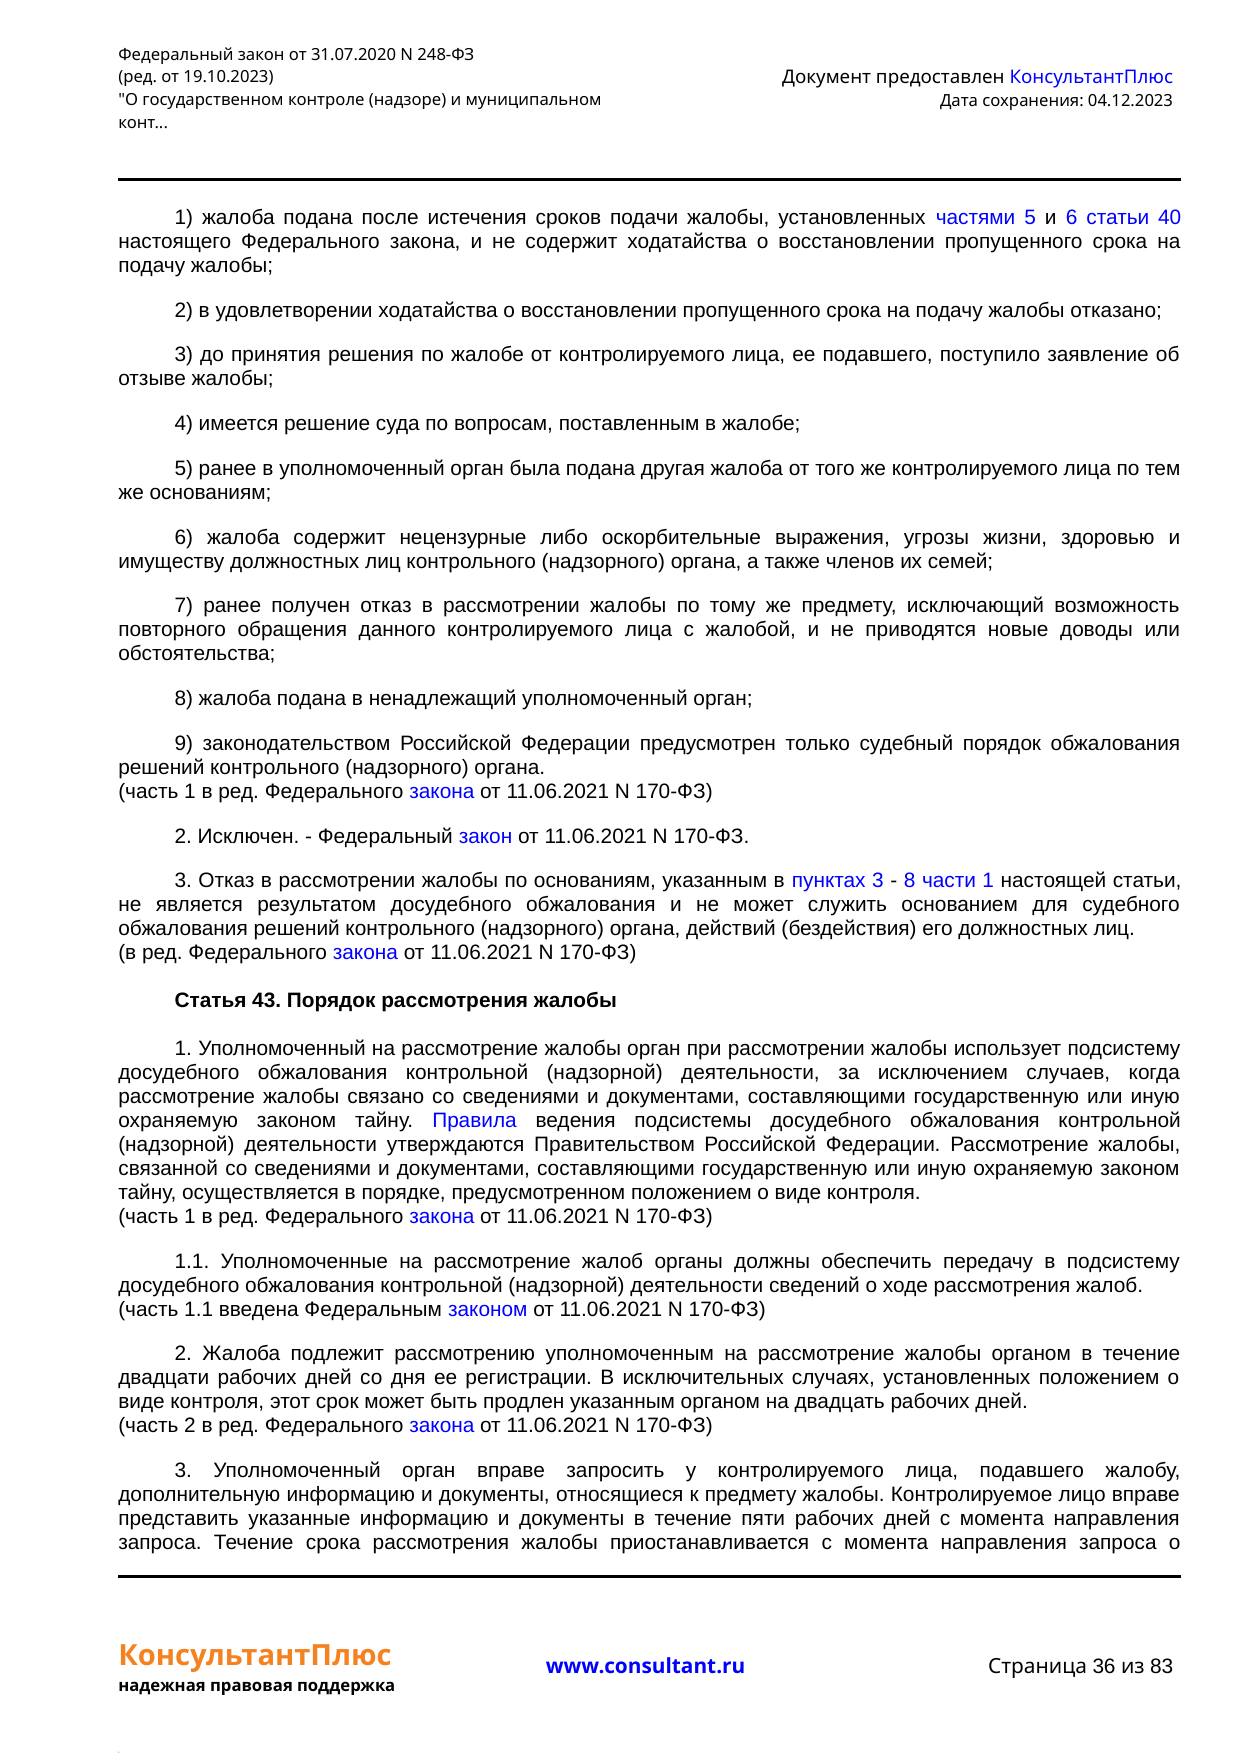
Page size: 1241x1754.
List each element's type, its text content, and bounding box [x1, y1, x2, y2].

text 8) жалоба подана в ненадлежащий уполномоченный орган; [118, 686, 1181, 710]
text 1) жалоба подана после истечения сроков подачи жалобы, установленных частями 5 и 6 статьи 40 настоящего Федерального закона, и не содержит ходатайства о восстановлении пропущенного срока на подачу жалобы; [118, 205, 1181, 277]
text (часть 1 в ред. Федерального закона от 11.06.2021 N 170-ФЗ) [118, 1204, 1181, 1228]
text 1.1. Уполномоченные на рассмотрение жалоб органы должны обеспечить передачу в подсистему досудебного обжалования контрольной (надзорной) деятельности сведений о ходе рассмотрения жалоб. [118, 1248, 1181, 1296]
text (в ред. Федерального закона от 11.06.2021 N 170-ФЗ) [118, 940, 1181, 964]
text (часть 2 в ред. Федерального закона от 11.06.2021 N 170-ФЗ) [118, 1413, 1181, 1437]
text 3. Отказ в рассмотрении жалобы по основаниям, указанным в пунктах 3 - 8 части 1 настоящей статьи, не является результатом досудебного обжалования и не может служить основанием для судебного обжалования решений контрольного (надзорного) органа, действий (бездействия) его должностных лиц. [118, 868, 1181, 940]
text 2) в удовлетворении ходатайства о восстановлении пропущенного срока на подачу жалобы отказано; [118, 297, 1181, 321]
title Статья 43. Порядок рассмотрения жалобы [118, 988, 1181, 1012]
text 1. Уполномоченный на рассмотрение жалобы орган при рассмотрении жалобы использует подсистему досудебного обжалования контрольной (надзорной) деятельности, за исключением случаев, когда рассмотрение жалобы связано со сведениями и документами, составляющими государственную или иную охраняемую законом тайну. Правила ведения подсистемы досудебного обжалования контрольной (надзорной) деятельности утверждаются Правительством Российской Федерации. Рассмотрение жалобы, связанной со сведениями и документами, составляющими государственную или иную охраняемую законом тайну, осуществляется в порядке, предусмотренном положением о виде контроля. [118, 1036, 1181, 1204]
text 4) имеется решение суда по вопросам, поставленным в жалобе; [118, 411, 1181, 435]
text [118, 1458, 1181, 1554]
text (часть 1 в ред. Федерального закона от 11.06.2021 N 170-ФЗ) [118, 779, 1181, 803]
text 5) ранее в уполномоченный орган была подана другая жалоба от того же контролируемого лица по тем же основаниям; [118, 456, 1181, 504]
text 3) до принятия решения по жалобе от контролируемого лица, ее подавшего, поступило заявление об отзыве жалобы; [118, 342, 1181, 390]
text 2. Жалоба подлежит рассмотрению уполномоченным на рассмотрение жалобы органом в течение двадцати рабочих дней со дня ее регистрации. В исключительных случаях, установленных положением о виде контроля, этот срок может быть продлен указанным органом на двадцать рабочих дней. [118, 1341, 1181, 1413]
text 7) ранее получен отказ в рассмотрении жалобы по тому же предмету, исключающий возможность повторного обращения данного контролируемого лица с жалобой, и не приводятся новые доводы или обстоятельства; [118, 593, 1181, 665]
text 6) жалоба содержит нецензурные либо оскорбительные выражения, угрозы жизни, здоровью и имуществу должностных лиц контрольного (надзорного) органа, а также членов их семей; [118, 524, 1181, 572]
text 9) законодательством Российской Федерации предусмотрен только судебный порядок обжалования решений контрольного (надзорного) органа. [118, 731, 1181, 779]
text 2. Исключен. - Федеральный закон от 11.06.2021 N 170-ФЗ. [118, 823, 1181, 847]
text (часть 1.1 введена Федеральным законом от 11.06.2021 N 170-ФЗ) [118, 1296, 1181, 1320]
